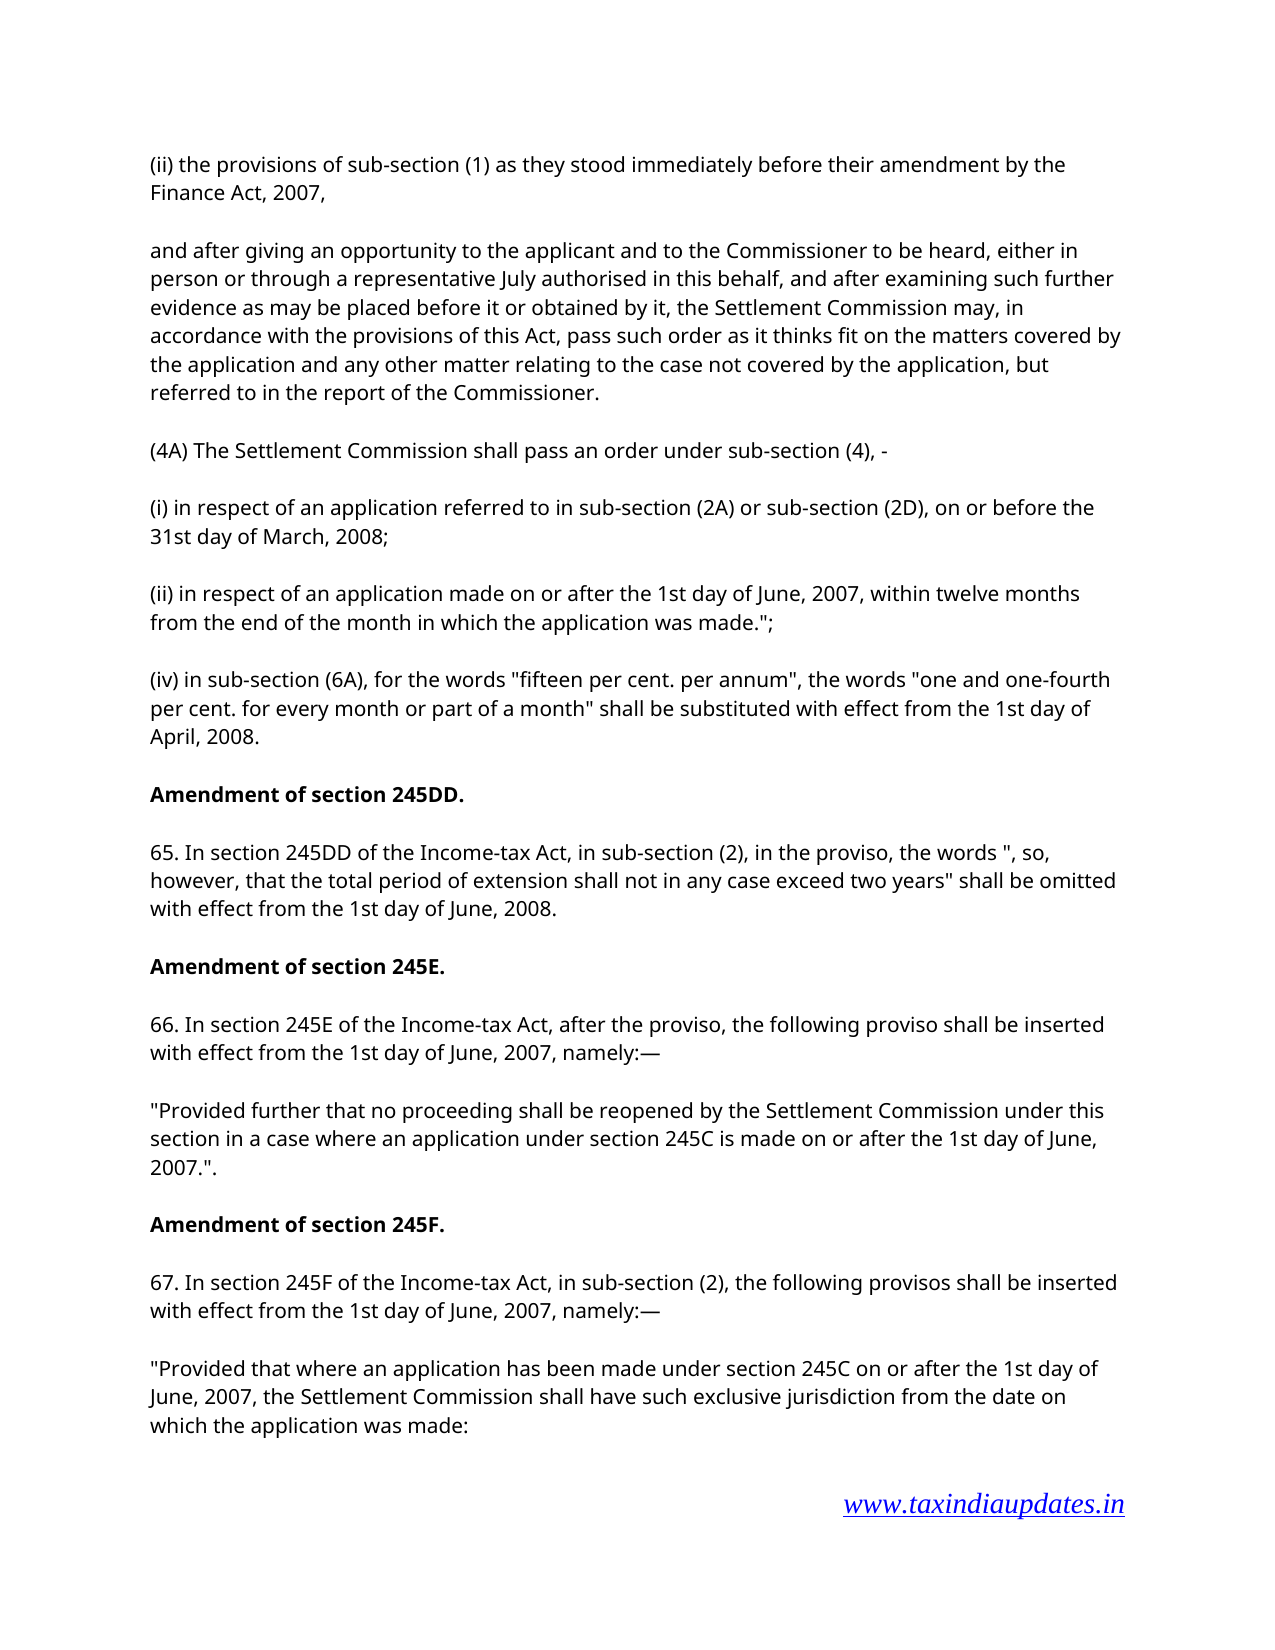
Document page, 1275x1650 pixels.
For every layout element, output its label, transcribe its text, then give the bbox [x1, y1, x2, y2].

text and after giving an opportunity to the applicant and to the Commissioner to be heard, either in person or through a representative July authorised in this behalf, and after examining such further evidence as may be placed before it or obtained by it, the Settlement Commission may, in accordance with the provisions of this Act, pass such order as it thinks fit on the matters covered by the application and any other matter relating to the case not covered by the application, but referred to in the report of the Commissioner. [150, 236, 1125, 407]
text 65. In section 245DD of the Income-tax Act, in sub-section (2), in the proviso, the words ", so, however, that the total period of extension shall not in any case exceed two years" shall be omitted with effect from the 1st day of June, 2008. [150, 838, 1125, 923]
text (ii) in respect of an application made on or after the 1st day of June, 2007, within twelve months from the end of the month in which the application was made."; [150, 579, 1125, 636]
text 66. In section 245E of the Income-tax Act, after the proviso, the following proviso shall be inserted with effect from the 1st day of June, 2007, namely:— [150, 1010, 1125, 1067]
text Amendment of section 245F. [150, 1210, 1125, 1239]
text "Provided that where an application has been made under section 245C on or after the 1st day of June, 2007, the Settlement Commission shall have such exclusive jurisdiction from the date on which the application was made: [150, 1354, 1125, 1439]
text "Provided further that no proceeding shall be reopened by the Settlement Commission under this section in a case where an application under section 245C is made on or after the 1st day of June, 2007.". [150, 1096, 1125, 1181]
text (4A) The Settlement Commission shall pass an order under sub-section (4), - [150, 436, 1125, 464]
text (ii) the provisions of sub-section (1) as they stood immediately before their amendment by the Finance Act, 2007, [150, 150, 1125, 207]
text (i) in respect of an application referred to in sub-section (2A) or sub-section (2D), on or before the 31st day of March, 2008; [150, 493, 1125, 550]
text (iv) in sub-section (6A), for the words "fifteen per cent. per annum", the words "one and one-fourth per cent. for every month or part of a month" shall be substituted with effect from the 1st day of April, 2008. [150, 666, 1125, 751]
text Amendment of section 245E. [150, 952, 1125, 981]
text Amendment of section 245DD. [150, 780, 1125, 808]
text 67. In section 245F of the Income-tax Act, in sub-section (2), the following provisos shall be inserted with effect from the 1st day of June, 2007, namely:— [150, 1268, 1125, 1325]
